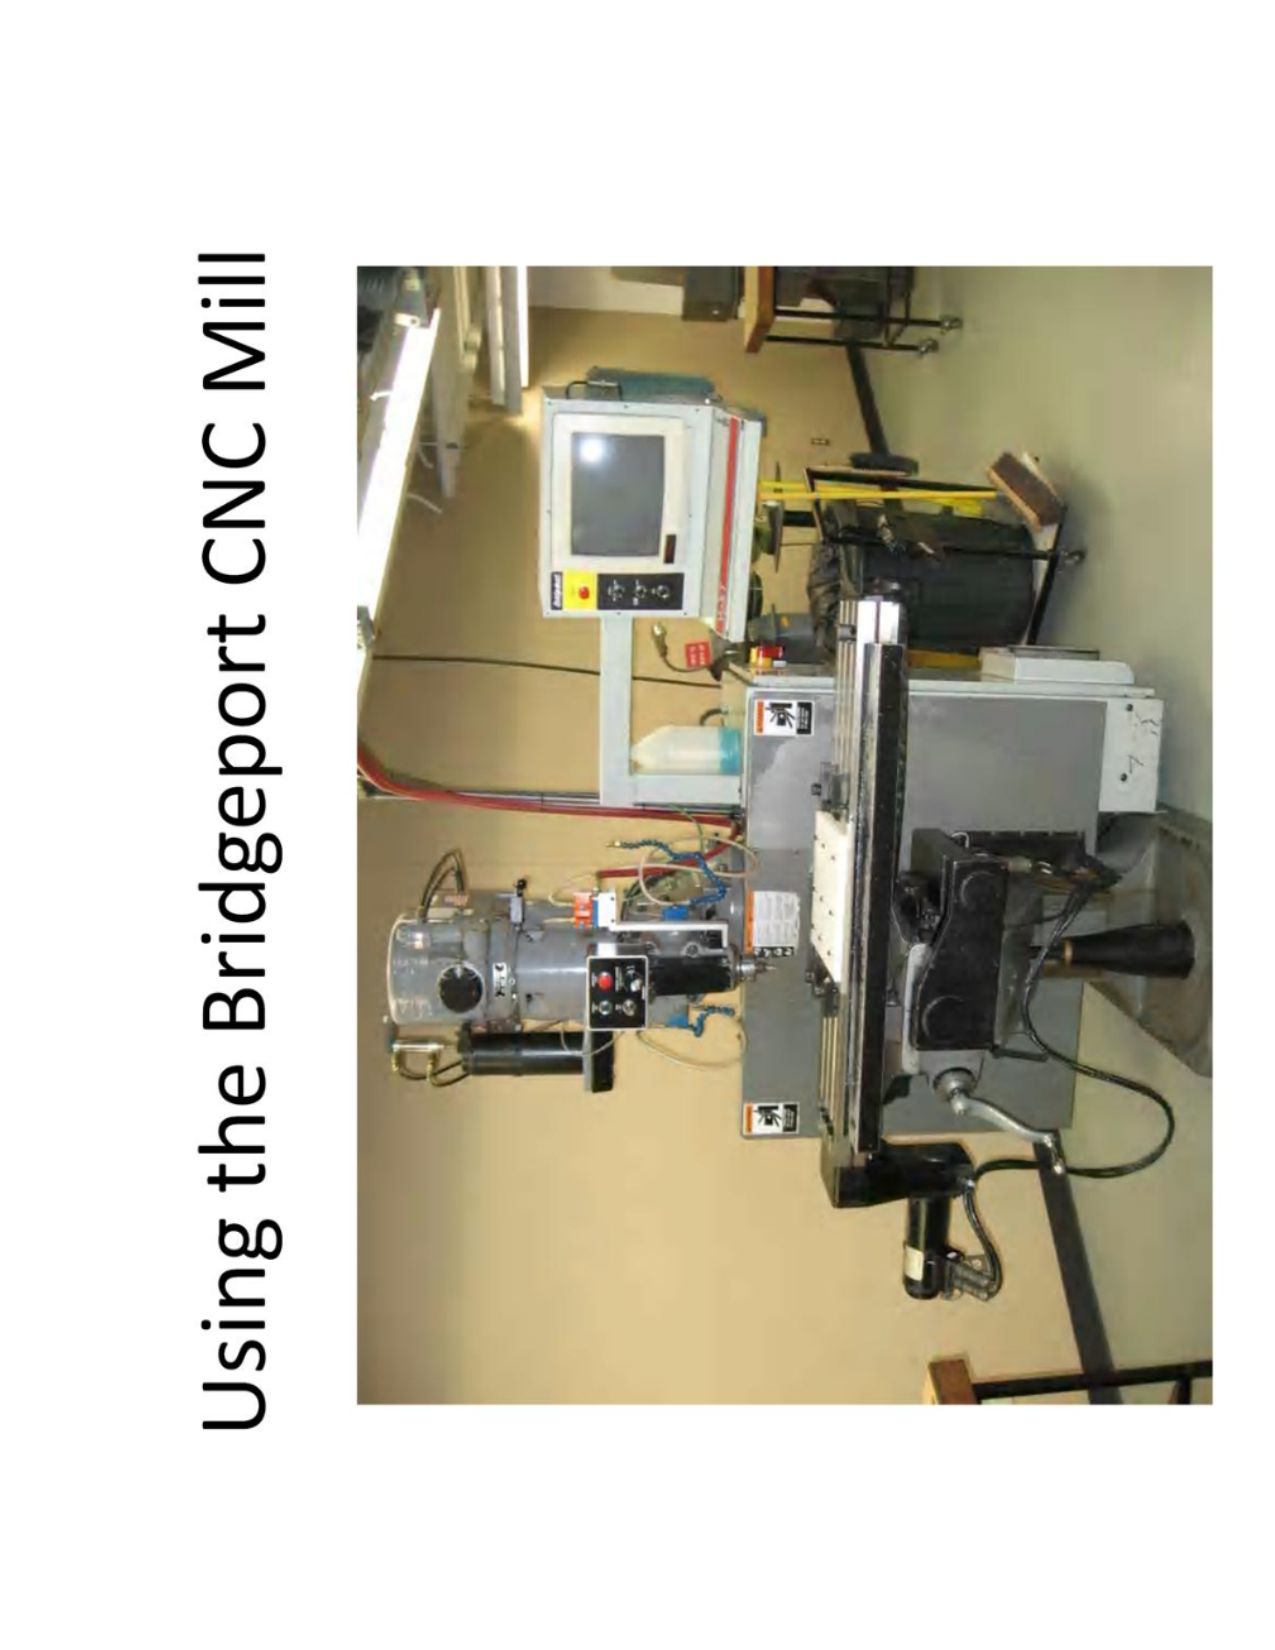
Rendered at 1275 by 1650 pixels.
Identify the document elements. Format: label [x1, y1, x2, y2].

picture [173, 232, 1243, 1456]
